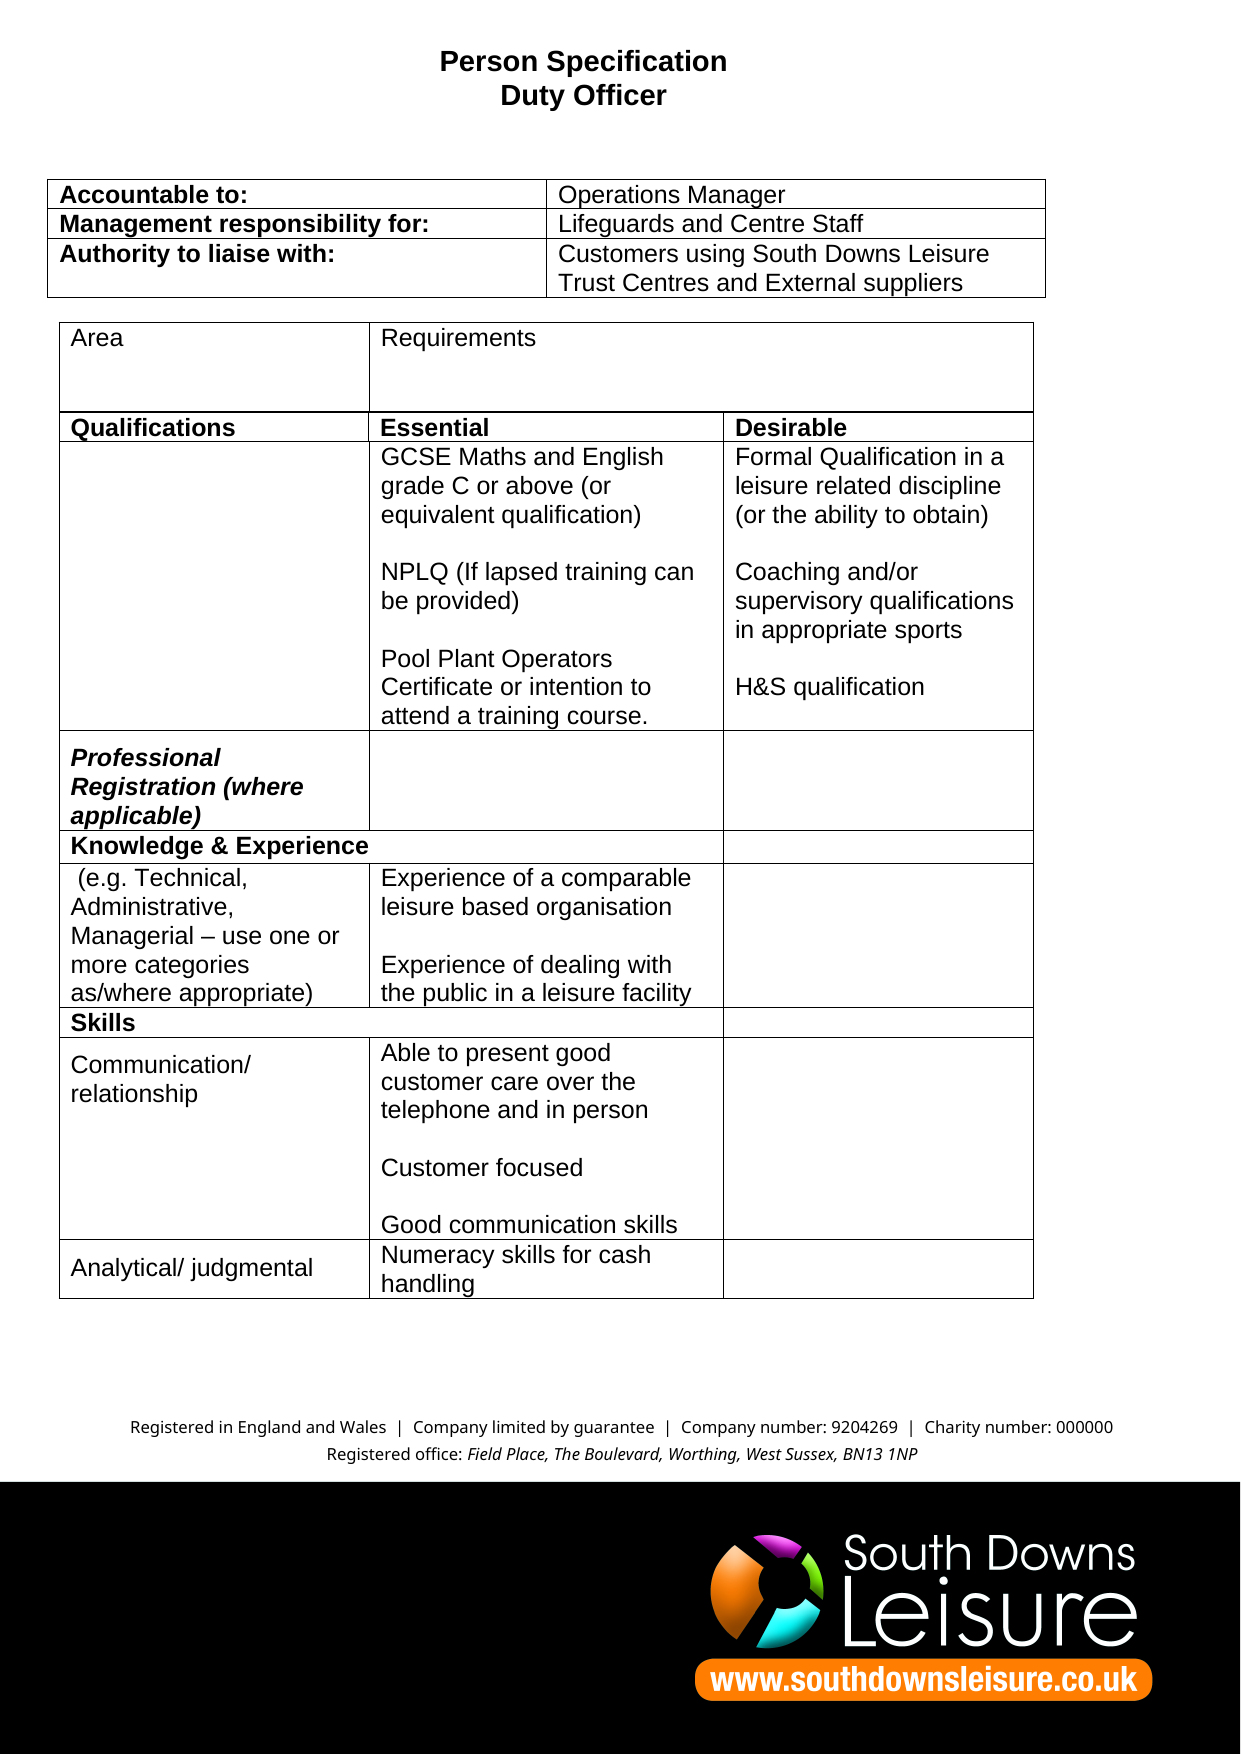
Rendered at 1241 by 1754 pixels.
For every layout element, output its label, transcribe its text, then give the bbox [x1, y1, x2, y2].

table_cell Customers using South Downs Leisure Trust Centres and External suppliers [547, 239, 1045, 297]
table_cell Qualifications [60, 413, 368, 441]
table_cell [724, 864, 1033, 1007]
table_cell Able to present good customer care over the telephone and in person Customer focused Good communication skills [370, 1038, 723, 1239]
table_cell GCSE Maths and English grade C or above (or equivalent qualification) NPLQ (If lapsed training can be provided) Pool Plant Operators Certificate or intention to attend a training course. [370, 442, 723, 730]
table_cell Desirable [724, 413, 1033, 441]
table_cell Essential [369, 413, 723, 441]
table_cell [370, 731, 723, 829]
table_cell Analytical/ judgmental [60, 1240, 369, 1298]
table_header Area [60, 323, 369, 411]
picture [0, 1472, 1241, 1754]
table_header Accountable to: [48, 180, 546, 208]
table_cell [724, 1240, 1033, 1298]
table_cell [724, 731, 1033, 829]
table_cell Skills [60, 1008, 723, 1037]
table_header Operations Manager [547, 180, 1045, 208]
table_cell [724, 831, 1033, 862]
table_cell [724, 1038, 1033, 1239]
table_cell Authority to liaise with: [48, 239, 546, 297]
table_cell Professional Registration (where applicable) [60, 731, 369, 829]
table_cell Management responsibility for: [48, 209, 546, 238]
text Person Specification [59, 44, 1108, 78]
table_cell Numeracy skills for cash handling [370, 1240, 723, 1298]
table_cell Knowledge & Experience [60, 831, 723, 862]
table_cell Experience of a comparable leisure based organisation Experience of dealing with the public in a leisure facility [370, 864, 723, 1007]
table_cell Lifeguards and Centre Staff [547, 209, 1045, 238]
table_cell [60, 442, 369, 730]
table_cell Formal Qualification in a leisure related discipline (or the ability to obtain) Coaching and/or supervisory qualifications in appropriate sports H&S qualification [724, 442, 1033, 730]
table_header Requirements [370, 323, 1033, 411]
table_cell [724, 1008, 1033, 1037]
table_cell (e.g. Technical, Administrative, Managerial – use one or more categories as/where appropriate) [60, 864, 369, 1007]
text Duty Officer [59, 78, 1108, 111]
table_cell Communication/ relationship [60, 1038, 369, 1239]
